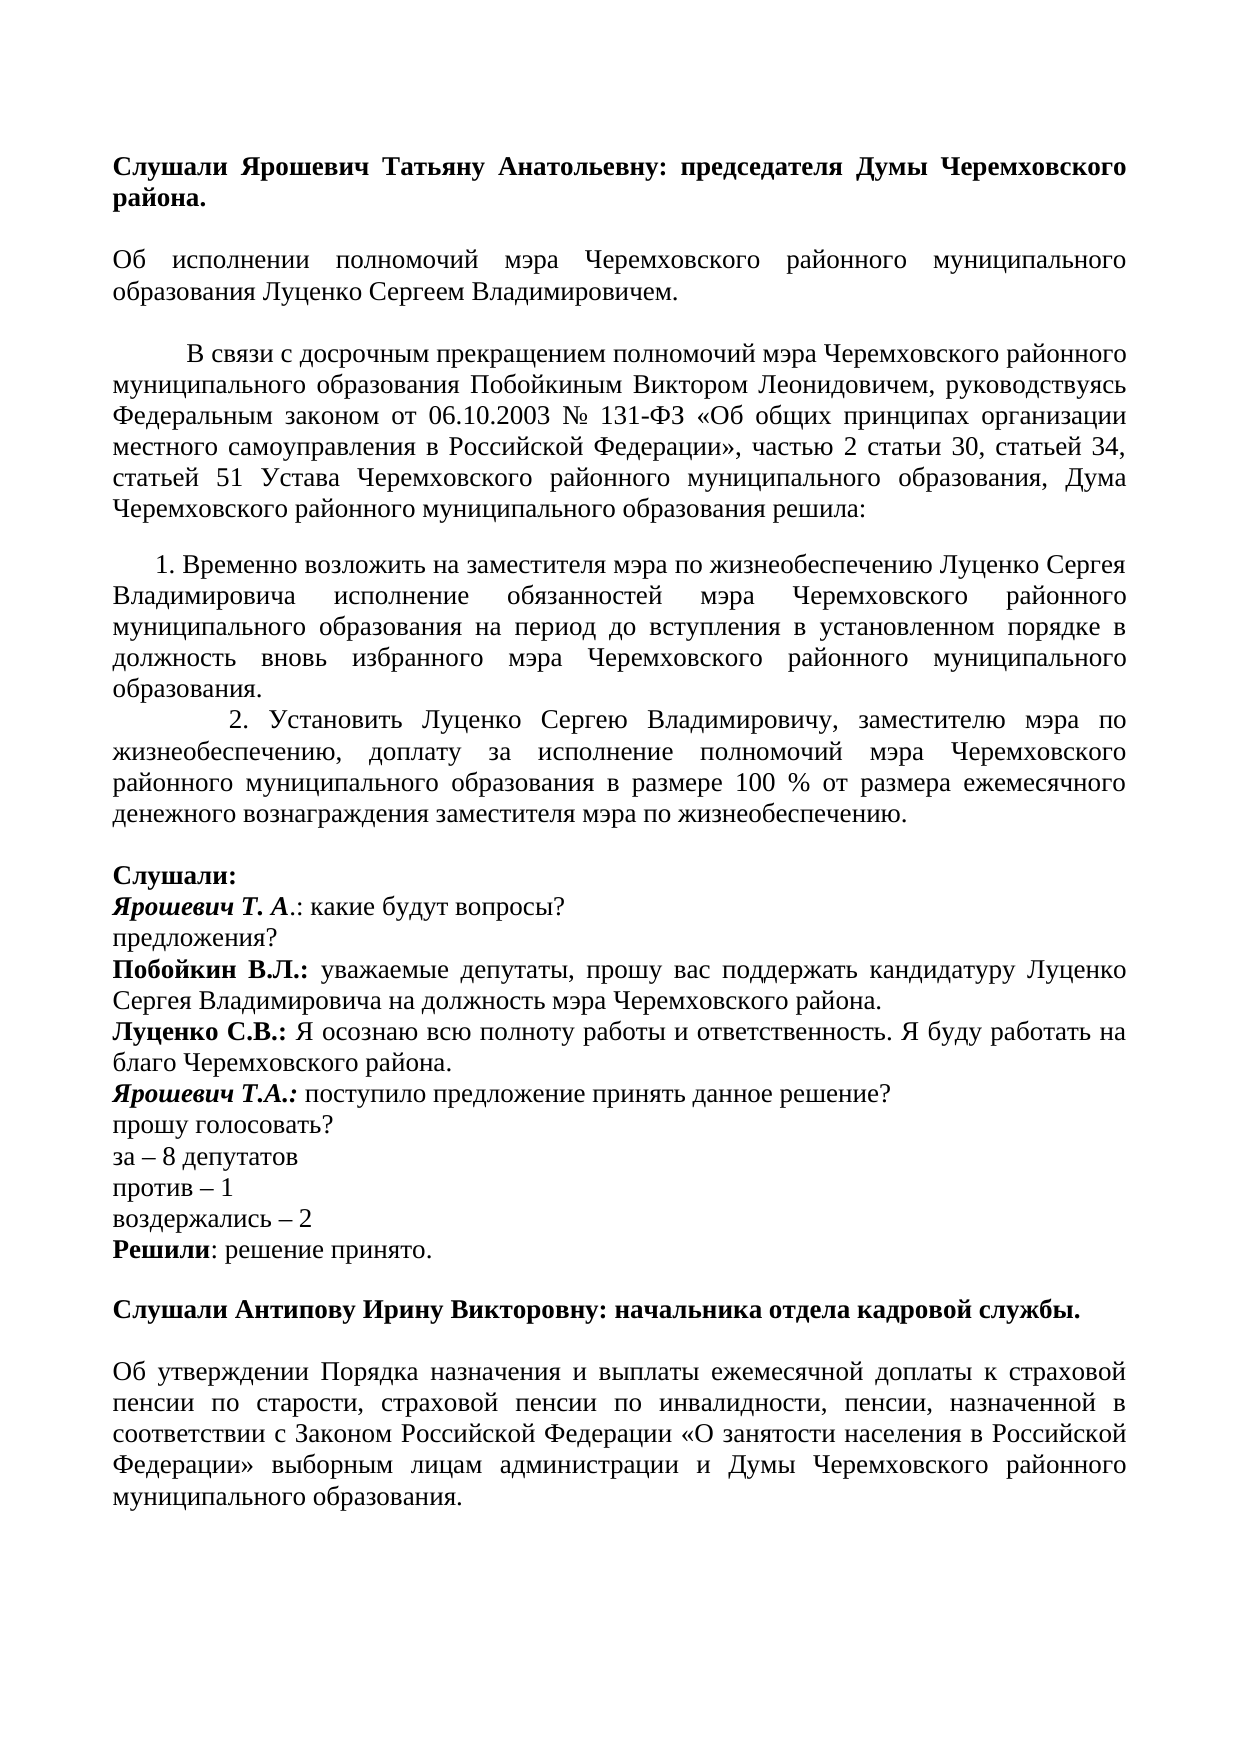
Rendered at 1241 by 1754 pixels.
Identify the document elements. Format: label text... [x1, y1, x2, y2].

text Об утверждении Порядка назначения и выплаты ежемесячной доплаты к страховой пенсии по старости, страховой пенсии по инвалидности, пенсии, назначенной в соответствии с Законом Российской Федерации «О занятости населения в Российской Федерации» выборным лицам администрации и Думы Черемховского районного муниципального образования. [112, 1355, 1128, 1511]
text 1. Временно возложить на заместителя мэра по жизнеобеспечению Луценко Сергея Владимировича исполнение обязанностей мэра Черемховского районного муниципального образования на период до вступления в установленном порядке в должность вновь избранного мэра Черемховского районного муниципального образования. [112, 548, 1128, 703]
text Слушали Ярошевич Татьяну Анатольевну: председателя Думы Черемховского района. [112, 150, 1128, 212]
text за – 8 депутатов [112, 1139, 1128, 1171]
text Ярошевич Т.А.: поступило предложение принять данное решение? [112, 1077, 1128, 1108]
text В связи с досрочным прекращением полномочий мэра Черемховского районного муниципального образования Побойкиным Виктором Леонидовичем, руководствуясь Федеральным законом от 06.10.2003 № 131-ФЗ «Об общих принципах организации местного самоуправления в Российской Федерации», частью 2 статьи 30, статьей 34, статьей 51 Устава Черемховского районного муниципального образования, Дума Черемховского районного муниципального образования решила: [112, 337, 1128, 524]
text Слушали Антипову Ирину Викторовну: начальника отдела кадровой службы. [112, 1293, 1128, 1324]
text Луценко С.В.: Я осознаю всю полноту работы и ответственность. Я буду работать на благо Черемховского района. [112, 1015, 1128, 1077]
text Слушали: [112, 859, 1128, 890]
text прошу голосовать? [112, 1108, 1128, 1139]
text предложения? [112, 922, 1128, 953]
text 2. Установить Луценко Сергею Владимировичу, заместителю мэра по жизнеобеспечению, доплату за исполнение полномочий мэра Черемховского районного муниципального образования в размере 100 % от размера ежемесячного денежного вознаграждения заместителя мэра по жизнеобеспечению. [112, 703, 1128, 828]
text Побойкин В.Л.: уважаемые депутаты, прошу вас поддержать кандидатуру Луценко Сергея Владимировича на должность мэра Черемховского района. [112, 953, 1128, 1015]
text Об исполнении полномочий мэра Черемховского районного муниципального образования Луценко Сергеем Владимировичем. [112, 243, 1128, 306]
text против – 1 [112, 1171, 1128, 1202]
text Ярошевич Т. А.: какие будут вопросы? [112, 890, 1128, 922]
text Решили: решение принято. [112, 1233, 1128, 1264]
text воздержались – 2 [112, 1202, 1128, 1233]
